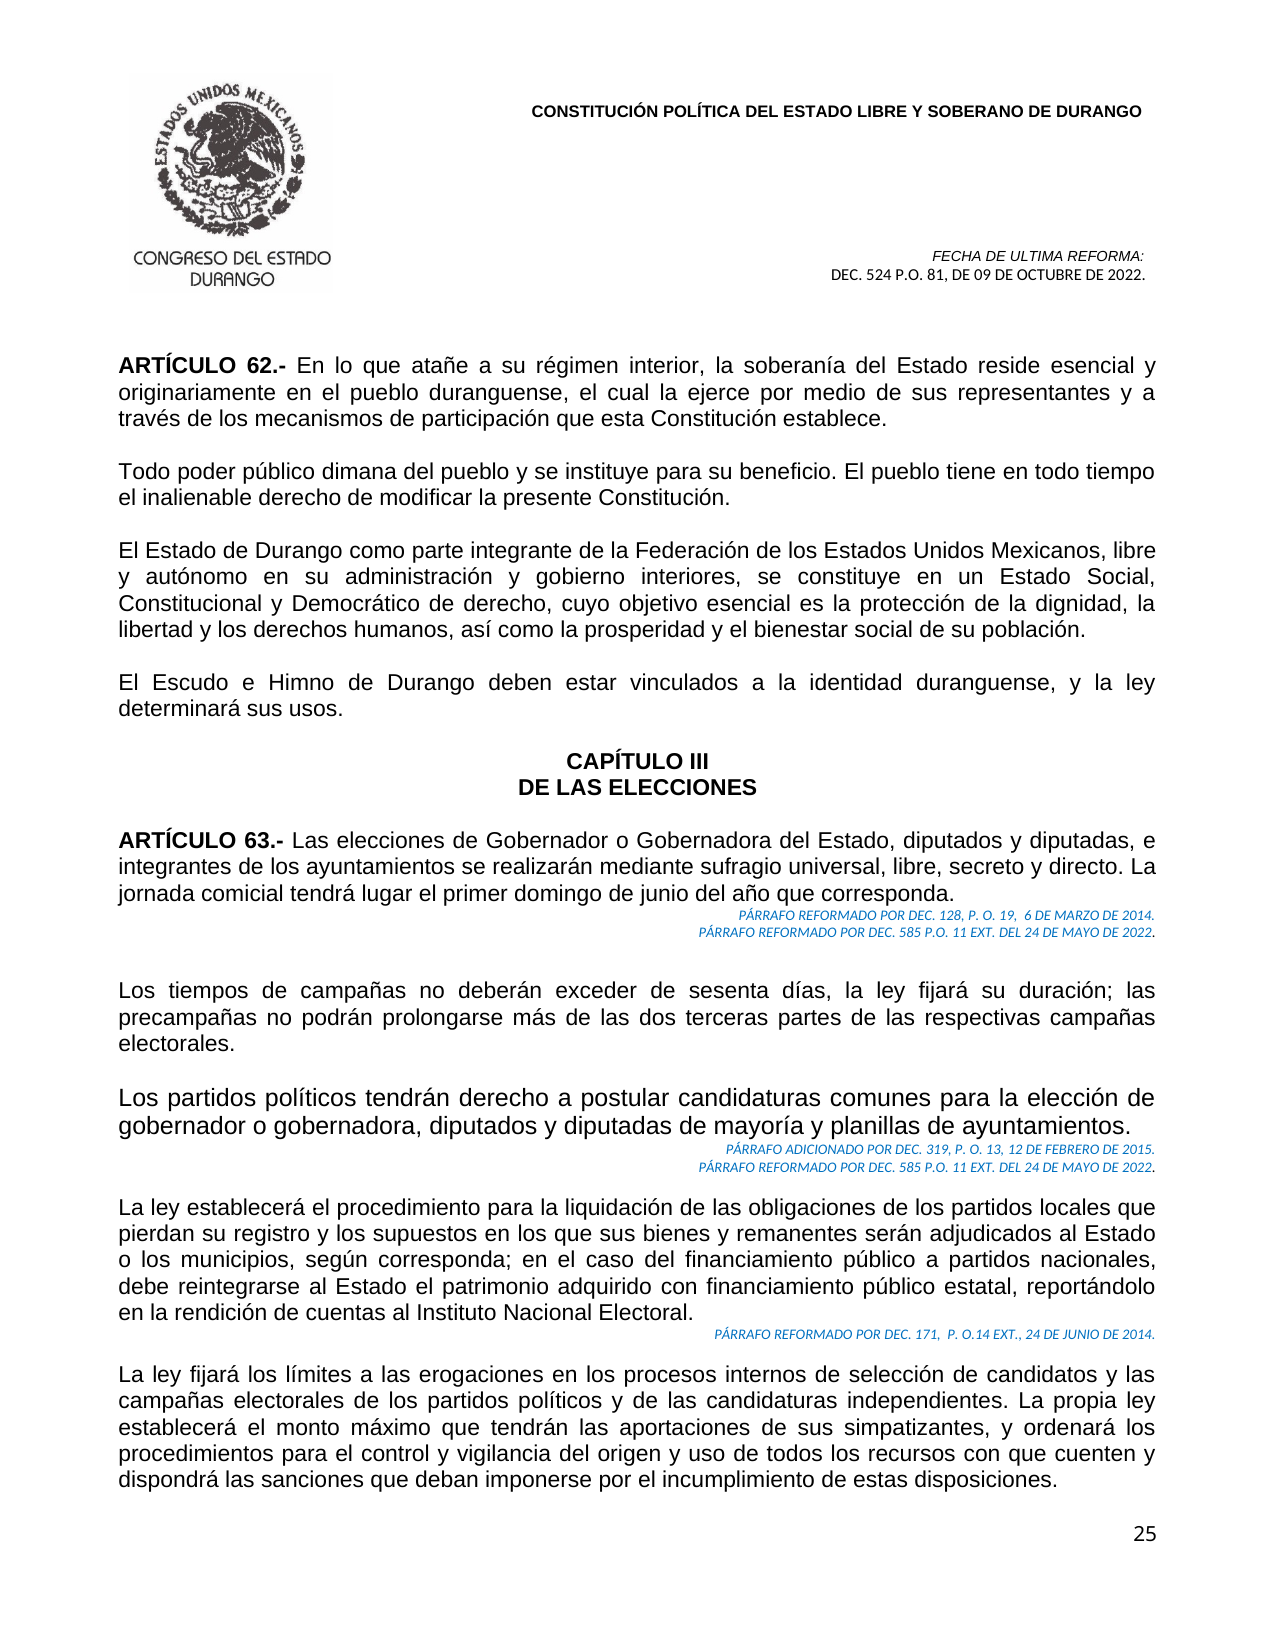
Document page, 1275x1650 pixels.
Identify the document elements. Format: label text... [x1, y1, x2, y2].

text ARTÍCULO 63.- Las elecciones de Gobernador o Gobernadora del Estado, diputados y diputadas, e integrantes de los ayuntamientos se realizarán mediante sufragio universal, libre, secreto y directo. La jornada comicial tendrá lugar el primer domingo de junio del año que corresponda. [118, 827, 1157, 906]
text La ley fijará los límites a las erogaciones en los procesos internos de selección de candidatos y las campañas electorales de los partidos políticos y de las candidaturas independientes. La propia ley establecerá el monto máximo que tendrán las aportaciones de sus simpatizantes, y ordenará los procedimientos para el control y vigilancia del origen y uso de todos los recursos con que cuenten y dispondrá las sanciones que deban imponerse por el incumplimiento de estas disposiciones. [118, 1361, 1157, 1493]
text PÁRRAFO ADICIONADO POR DEC. 319, P. O. 13, 12 DE FEBRERO DE 2015. [118, 1140, 1157, 1158]
text Los partidos políticos tendrán derecho a postular candidaturas comunes para la elección de gobernador o gobernadora, diputados y diputadas de mayoría y planillas de ayuntamientos. [118, 1083, 1157, 1140]
text El Estado de Durango como parte integrante de la Federación de los Estados Unidos Mexicanos, libre y autónomo en su administración y gobierno interiores, se constituye en un Estado Social, Constitucional y Democrático de derecho, cuyo objetivo esencial es la protección de la dignidad, la libertad y los derechos humanos, así como la prosperidad y el bienestar social de su población. [118, 537, 1157, 642]
text ARTÍCULO 62.- En lo que atañe a su régimen interior, la soberanía del Estado reside esencial y originariamente en el pueblo duranguense, el cual la ejerce por medio de sus representantes y a través de los mecanismos de participación que esta Constitución establece. [118, 352, 1157, 432]
subtitle DE LAS ELECCIONES [118, 774, 1157, 801]
text PÁRRAFO REFORMADO POR DEC. 171, P. O.14 EXT., 24 DE JUNIO DE 2014. [118, 1325, 1157, 1343]
text Todo poder público dimana del pueblo y se instituye para su beneficio. El pueblo tiene en todo tiempo el inalienable derecho de modificar la presente Constitución. [118, 458, 1157, 511]
text Los tiempos de campañas no deberán exceder de sesenta días, la ley fijará su duración; las precampañas no podrán prolongarse más de las dos terceras partes de las respectivas campañas electorales. [118, 977, 1157, 1056]
text PÁRRAFO REFORMADO POR DEC. 128, P. O. 19, 6 DE MARZO DE 2014. [118, 906, 1157, 924]
picture [129, 73, 333, 293]
text PÁRRAFO REFORMADO POR DEC. 585 P.O. 11 EXT. DEL 24 DE MAYO DE 2022. [118, 1158, 1157, 1176]
text La ley establecerá el procedimiento para la liquidación de las obligaciones de los partidos locales que pierdan su registro y los supuestos en los que sus bienes y remanentes serán adjudicados al Estado o los municipios, según corresponda; en el caso del financiamiento público a partidos nacionales, debe reintegrarse al Estado el patrimonio adquirido con financiamiento público estatal, reportándolo en la rendición de cuentas al Instituto Nacional Electoral. [118, 1193, 1157, 1325]
text PÁRRAFO REFORMADO POR DEC. 585 P.O. 11 EXT. DEL 24 DE MAYO DE 2022. [118, 924, 1157, 942]
text El Escudo e Himno de Durango deben estar vinculados a la identidad duranguense, y la ley determinará sus usos. [118, 669, 1157, 721]
subtitle CAPÍTULO III [118, 748, 1157, 774]
